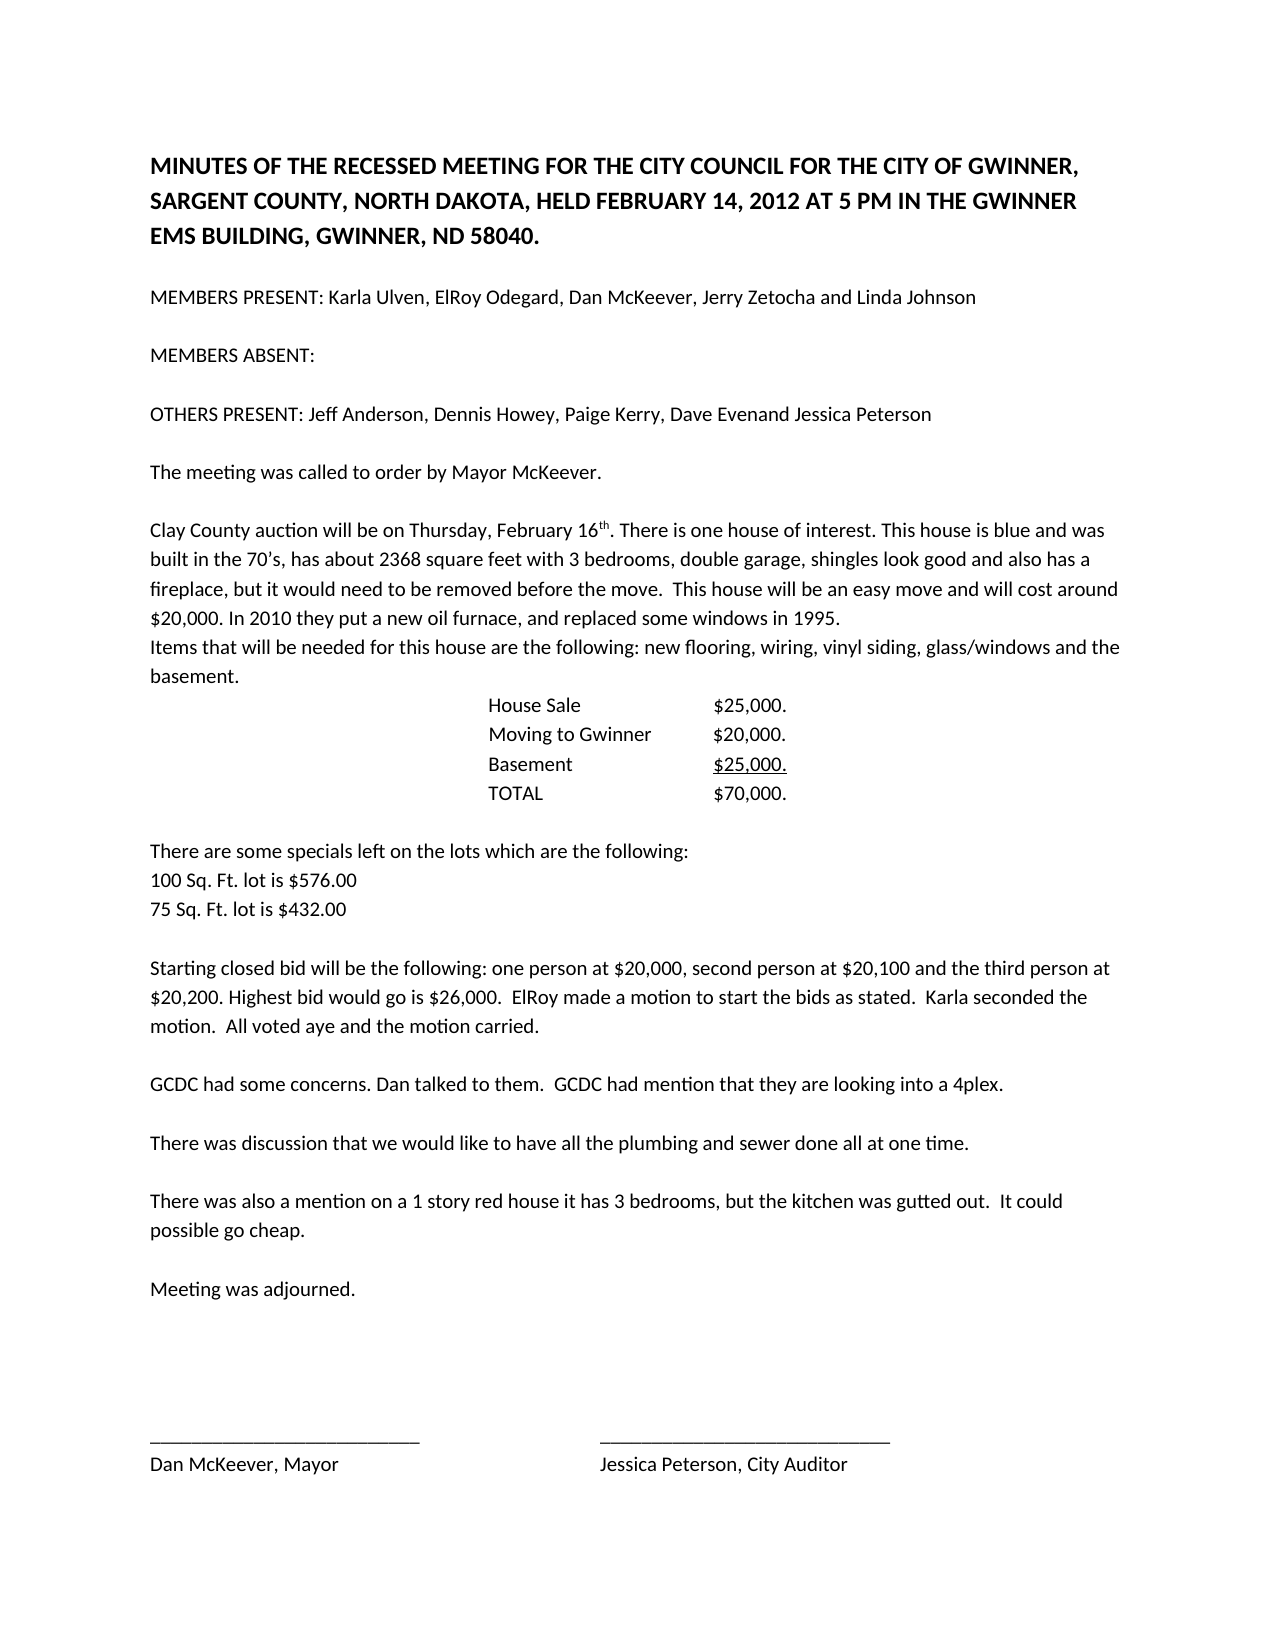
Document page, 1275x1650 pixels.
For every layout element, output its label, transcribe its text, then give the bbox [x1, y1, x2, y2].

text There was discussion that we would like to have all the plumbing and sewer done all at one time. [150, 1130, 1125, 1155]
text Starting closed bid will be the following: one person at $20,000, second person at $20,100 and the third person at $20,200. Highest bid would go is $26,000. ElRoy made a motion to start the bids as stated. Karla seconded the motion. All voted aye and the motion carried. [150, 955, 1125, 1039]
text The meeting was called to order by Mayor McKeever. [150, 459, 1125, 484]
text TOTAL $70,000. [150, 780, 1125, 805]
text Meeting was adjourned. [150, 1276, 1125, 1301]
text There are some specials left on the lots which are the following: [150, 838, 1125, 864]
text Moving to Gwinner $20,000. [150, 722, 1125, 747]
text Clay County auction will be on Thursday, February 16th. There is one house of interest. This house is blue and was built in the 70’s, has about 2368 square feet with 3 bedrooms, double garage, shingles look good and also has a fireplace, but it would need to be removed before the move. This house will be an easy move and will cost around $20,000. In 2010 they put a new oil furnace, and replaced some windows in 1995. [150, 517, 1125, 630]
text OTHERS PRESENT: Jeff Anderson, Dennis Howey, Paige Kerry, Dave Evenand Jessica Peterson [150, 401, 1125, 426]
text 75 Sq. Ft. lot is $432.00 [150, 897, 1125, 922]
text __________________________ ____________________________ [150, 1422, 1125, 1447]
text MEMBERS PRESENT: Karla Ulven, ElRoy Odegard, Dan McKeever, Jerry Zetocha and Linda Johnson [150, 284, 1125, 309]
text Basement $25,000. [150, 751, 1125, 776]
text 100 Sq. Ft. lot is $576.00 [150, 867, 1125, 893]
text Items that will be needed for this house are the following: new flooring, wiring, vinyl siding, glass/windows and the basement. [150, 634, 1125, 689]
text There was also a mention on a 1 story red house it has 3 bedrooms, but the kitchen was gutted out. It could possible go cheap. [150, 1188, 1125, 1243]
text GCDC had some concerns. Dan talked to them. GCDC had mention that they are looking into a 4plex. [150, 1072, 1125, 1097]
text House Sale $25,000. [150, 692, 1125, 718]
text MINUTES OF THE RECESSED MEETING FOR THE CITY COUNCIL FOR THE CITY OF GWINNER, SARGENT COUNTY, NORTH DAKOTA, HELD FEBRUARY 14, 2012 AT 5 PM IN THE GWINNER EMS BUILDING, GWINNER, ND 58040. [150, 150, 1125, 251]
text MEMBERS ABSENT: [150, 342, 1125, 368]
text Dan McKeever, Mayor Jessica Peterson, City Auditor [150, 1451, 1125, 1476]
